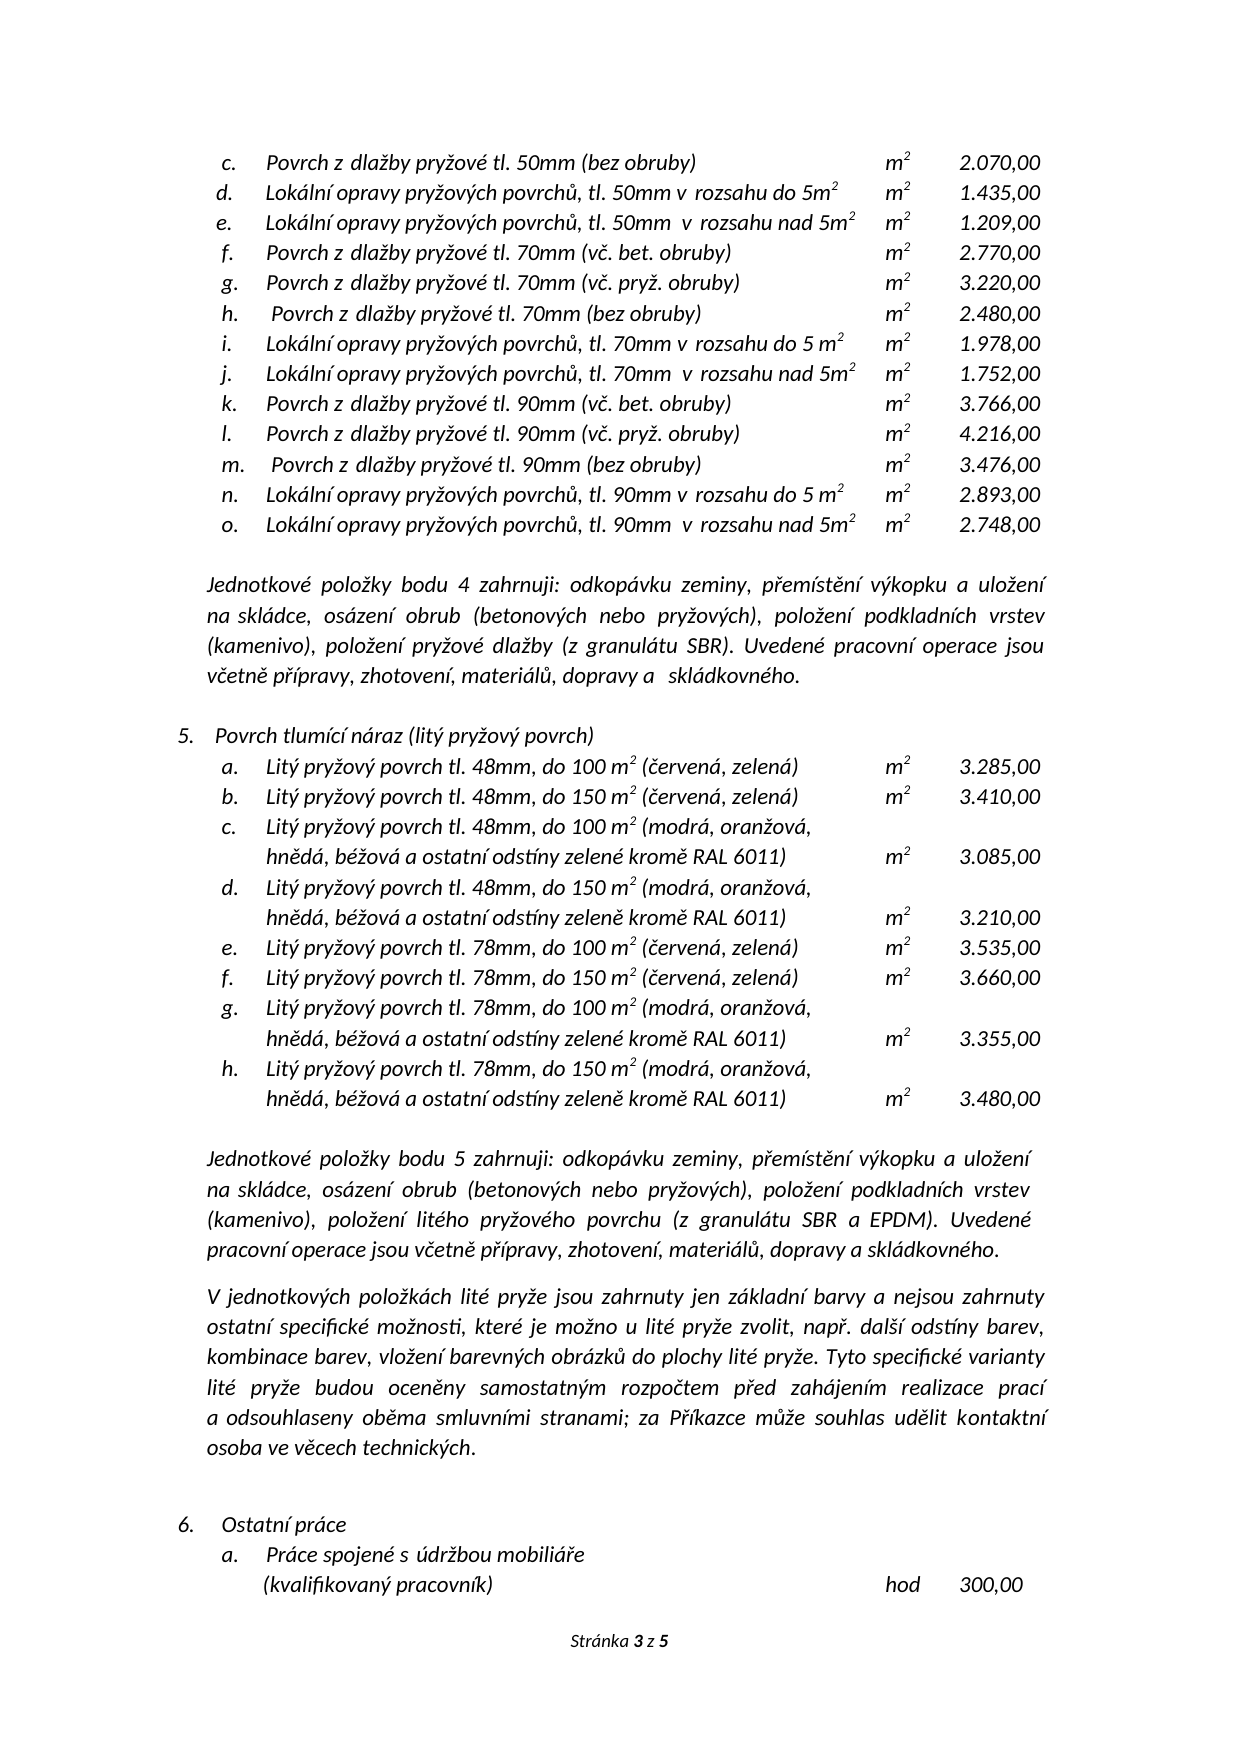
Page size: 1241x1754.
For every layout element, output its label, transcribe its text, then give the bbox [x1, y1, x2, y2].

list Ostatní práce [177, 1510, 1093, 1538]
list Litý pryžový povrch tl. 78mm, do 100 m2 (červená, zelená) m2 3.535,00 [221, 933, 1093, 961]
list Litý pryžový povrch tl. 78mm, do 150 m2 (modrá, oranžová, [221, 1054, 1093, 1082]
list Litý pryžový povrch tl. 48mm, do 100 m2 (červená, zelená) m2 3.285,00 [221, 752, 1093, 780]
list Práce spojené s údržbou mobiliáře [221, 1540, 1093, 1568]
list hnědá, béžová a ostatní odstíny zeleně kromě RAL 6011) m2 3.210,00 [266, 903, 1093, 931]
text (kvalifikovaný pracovník) hod 300,00 [221, 1571, 1093, 1598]
list Lokální opravy pryžových povrchů, tl. 50mm v rozsahu do 5m2 m2 1.435,00 [216, 178, 1093, 206]
list Litý pryžový povrch tl. 78mm, do 150 m2 (červená, zelená) m2 3.660,00 [221, 963, 1093, 991]
list Jednotkové položky bodu 4 zahrnuji: odkopávku zeminy, přemístění výkopku a uložení na skládce, osázení obrub (betonových nebo pryžových), položení podkladních vrstev (kamenivo), položení pryžové dlažby (z granulátu SBR). Uvedené pracovní operace jsou včetně přípravy, zhotovení, materiálů, dopravy a skládkovného. [207, 571, 1048, 689]
list Lokální opravy pryžových povrchů, tl. 90mm v rozsahu do 5 m2 m2 2.893,00 [221, 480, 1093, 508]
list hnědá, béžová a ostatní odstíny zelené kromě RAL 6011) m2 3.085,00 [266, 842, 1093, 870]
list Lokální opravy pryžových povrchů, tl. 50mm v rozsahu nad 5m2 m2 1.209,00 [216, 208, 1093, 236]
list Povrch z dlažby pryžové tl. 70mm (vč. pryž. obruby) m2 3.220,00 [221, 268, 1093, 296]
list Povrch z dlažby pryžové tl. 70mm (vč. bet. obruby) m2 2.770,00 [221, 238, 1093, 266]
list Povrch z dlažby pryžové tl. 50mm (bez obruby) m2 2.070,00 [221, 148, 1093, 176]
list Lokální opravy pryžových povrchů, tl. 70mm v rozsahu do 5 m2 m2 1.978,00 [221, 329, 1093, 357]
list Litý pryžový povrch tl. 48mm, do 150 m2 (modrá, oranžová, [221, 873, 1093, 901]
list Povrch z dlažby pryžové tl. 90mm (vč. bet. obruby) m2 3.766,00 [221, 389, 1093, 417]
list Povrch z dlažby pryžové tl. 70mm (bez obruby) m2 2.480,00 [221, 299, 1093, 327]
list Povrch z dlažby pryžové tl. 90mm (vč. pryž. obruby) m2 4.216,00 [221, 419, 1093, 447]
list Povrch tlumící náraz (litý pryžový povrch) [177, 722, 1093, 749]
list Litý pryžový povrch tl. 48mm, do 150 m2 (červená, zelená) m2 3.410,00 [221, 782, 1093, 810]
list Litý pryžový povrch tl. 78mm, do 100 m2 (modrá, oranžová, [221, 993, 1093, 1021]
list Povrch z dlažby pryžové tl. 90mm (bez obruby) m2 3.476,00 [221, 450, 1093, 478]
list hnědá, béžová a ostatní odstíny zeleně kromě RAL 6011) m2 3.480,00 [266, 1084, 1093, 1112]
list Litý pryžový povrch tl. 48mm, do 100 m2 (modrá, oranžová, [221, 812, 1093, 840]
list Lokální opravy pryžových povrchů, tl. 90mm v rozsahu nad 5m2 m2 2.748,00 [221, 510, 1093, 538]
list Jednotkové položky bodu 5 zahrnuji: odkopávku zeminy, přemístění výkopku a uložení na skládce, osázení obrub (betonových nebo pryžových), položení podkladních vrstev (kamenivo), položení litého pryžového povrchu (z granulátu SBR a EPDM). Uvedené pracovní operace jsou včetně přípravy, zhotovení, materiálů, dopravy a skládkovného. [207, 1144, 1033, 1263]
list hnědá, béžová a ostatní odstíny zelené kromě RAL 6011) m2 3.355,00 [266, 1024, 1093, 1052]
text V jednotkových položkách lité pryže jsou zahrnuty jen základní barvy a nejsou zahrnuty ostatní specifické možnosti, které je možno u lité pryže zvolit, např. další odstíny barev, kombinace barev, vložení barevných obrázků do plochy lité pryže. Tyto specifické varianty lité pryže budou oceněny samostatným rozpočtem před zahájením realizace prací a odsouhlaseny oběma smluvními stranami; za Příkazce může souhlas udělit kontaktní osoba ve věcech technických. [207, 1282, 1048, 1461]
list Lokální opravy pryžových povrchů, tl. 70mm v rozsahu nad 5m2 m2 1.752,00 [221, 359, 1093, 387]
